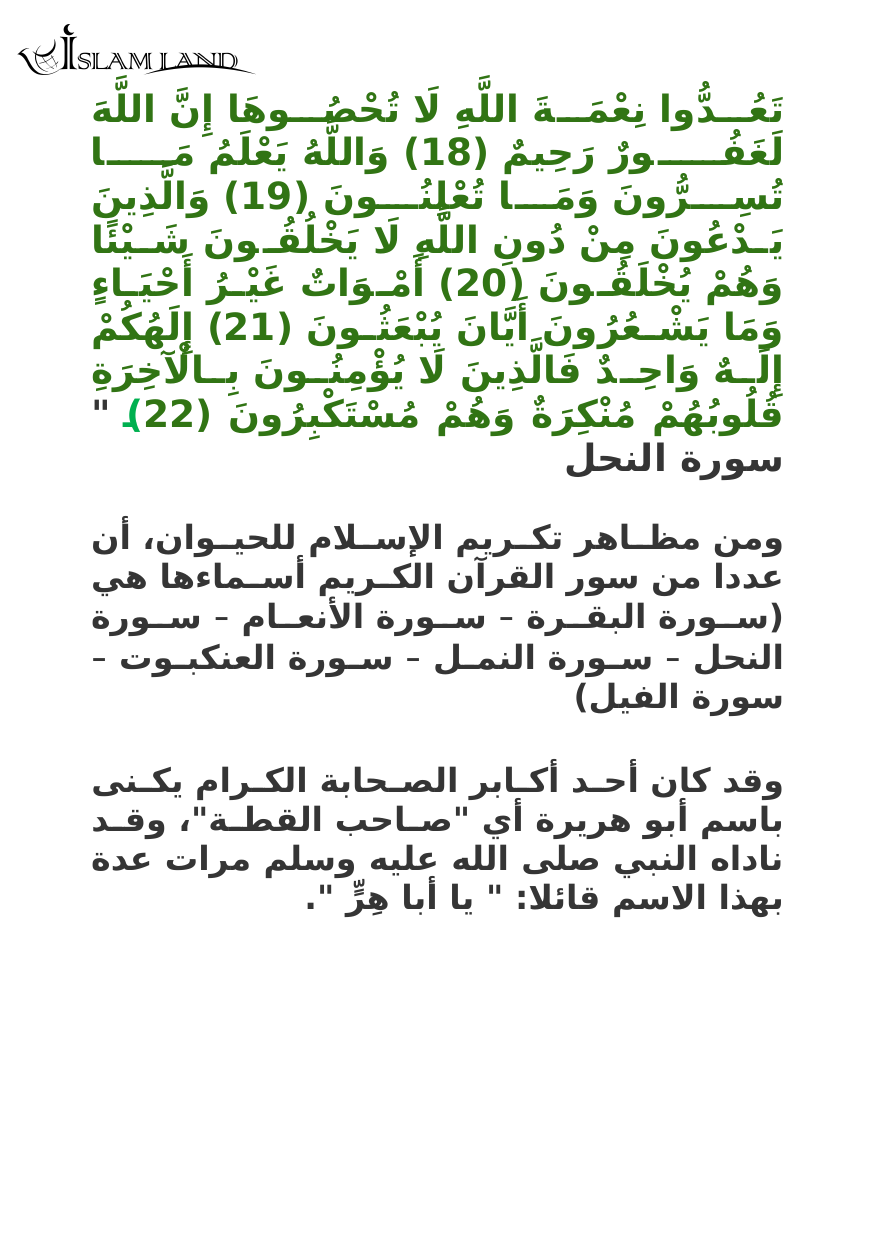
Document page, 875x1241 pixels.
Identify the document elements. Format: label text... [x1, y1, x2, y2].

picture [17, 24, 257, 75]
text وقد كان أحد أكابر الصحابة الكرام يكنى باسم أبو هريرة أي "صاحب القطة"، وقد ناداه النبي صلى الله عليه وسلم مرات عدة بهذا الاسم قائلا: " يا أبا هِرٍّ ". [91, 762, 784, 917]
text ومن مظاهر تكريم الإسلام للحيوان، أن عددا من سور القرآن الكريم أسماءها هي (سورة البقرة – سورة الأنعام – سورة النحل – سورة النمل – سورة العنكبوت – سورة الفيل) [91, 518, 784, 716]
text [91, 87, 784, 480]
